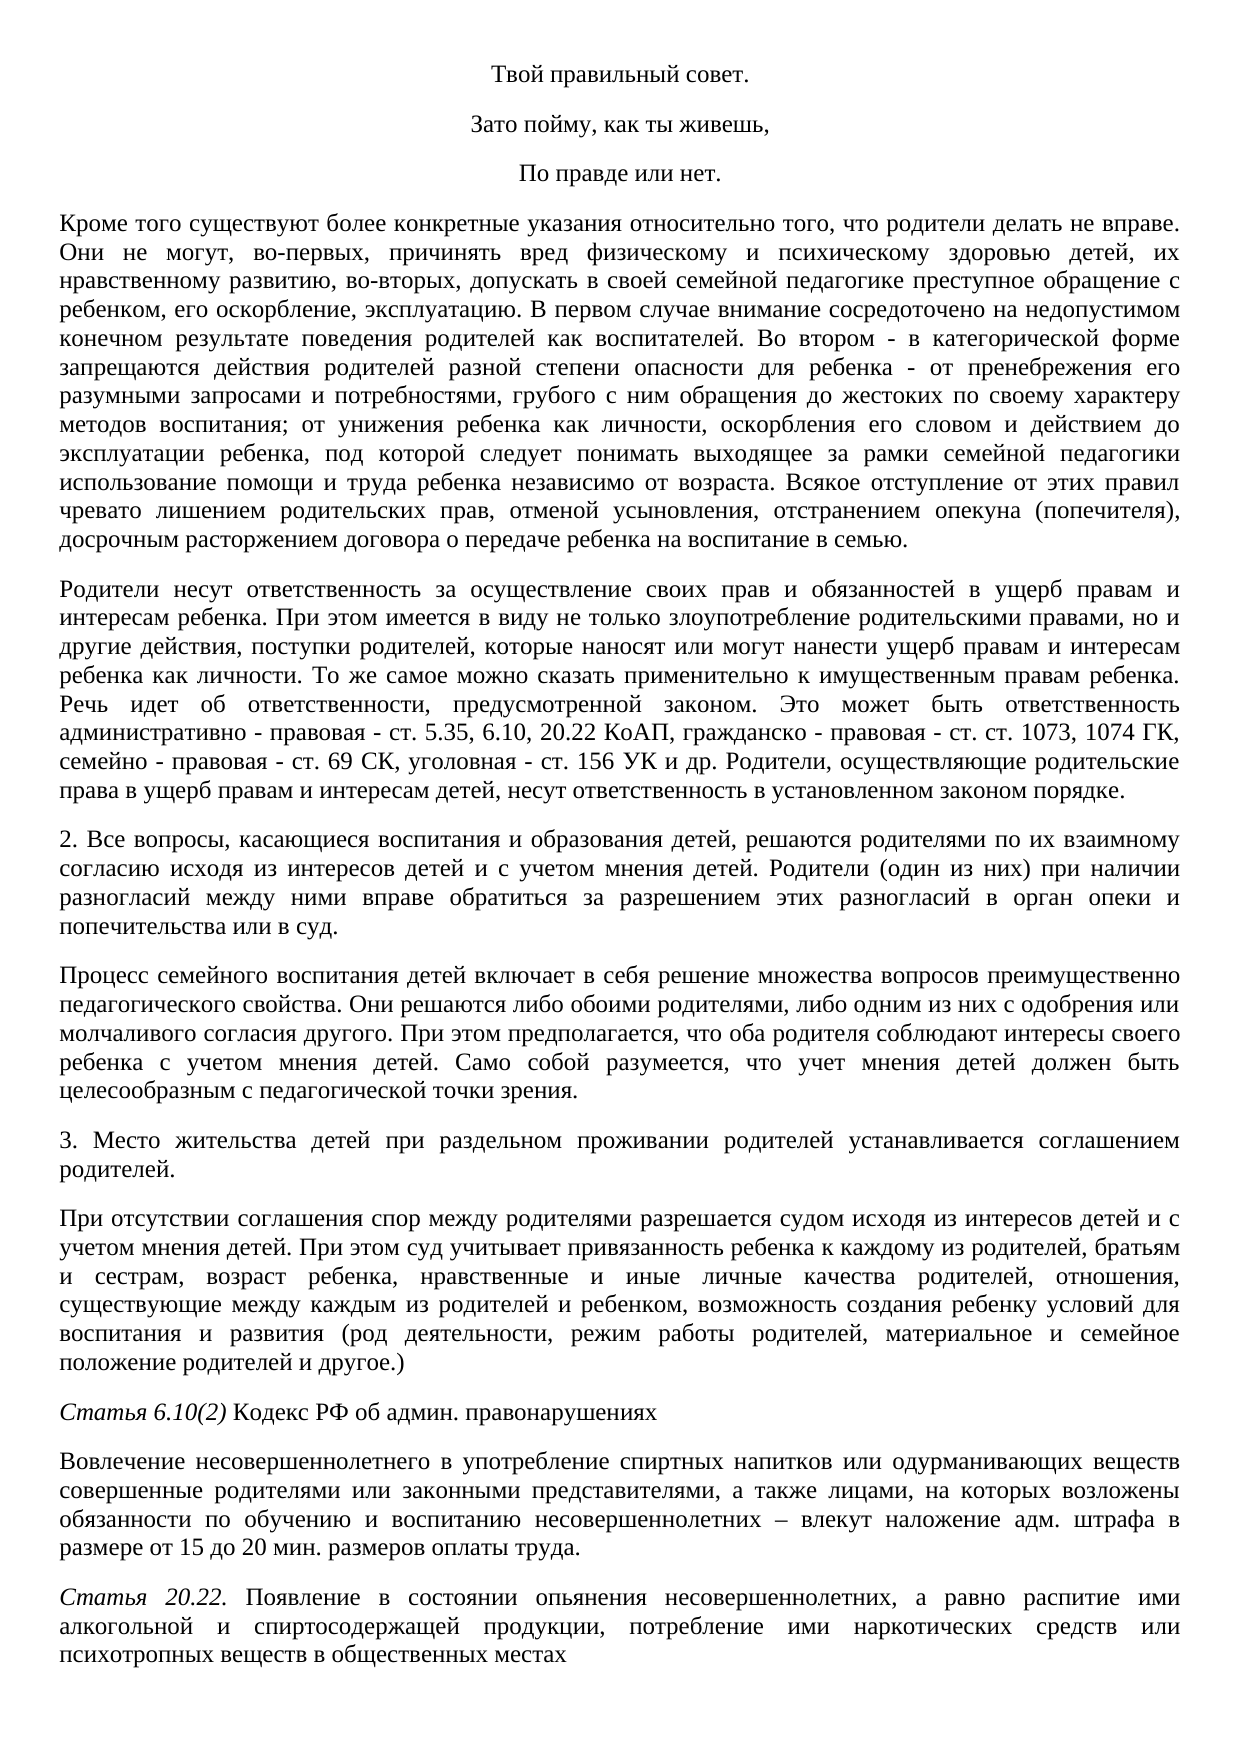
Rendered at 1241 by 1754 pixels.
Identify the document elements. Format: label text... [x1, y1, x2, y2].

text Вовлечение несовершеннолетнего в употребление спиртных напитков или одурманивающих веществ совершенные родителями или законными представителями, а также лицами, на которых возложены обязанности по обучению и воспитанию несовершеннолетних – влекут наложение адм. штрафа в размере от 15 до 20 мин. размеров оплаты труда. [59, 1446, 1181, 1561]
text Твой правильный совет. [59, 59, 1181, 88]
text Процесс семейного воспитания детей включает в себя решение множества вопросов преимущественно педагогического свойства. Они решаются либо обоими родителями, либо одним из них с одобрения или молчаливого согласия другого. При этом предполагается, что оба родителя соблюдают интересы своего ребенка с учетом мнения детей. Само собой разумеется, что учет мнения детей должен быть целесообразным с педагогической точки зрения. [59, 960, 1181, 1104]
text 2. Все вопросы, касающиеся воспитания и образования детей, решаются родителями по их взаимному согласию исходя из интересов детей и с учетом мнения детей. Родители (один из них) при наличии разногласий между ними вправе обратиться за разрешением этих разногласий в орган опеки и попечительства или в суд. [59, 824, 1181, 939]
text По правде или нет. [59, 158, 1181, 187]
text Зато пойму, как ты живешь, [59, 109, 1181, 137]
text 3. Место жительства детей при раздельном проживании родителей устанавливается соглашением родителей. [59, 1125, 1181, 1182]
text При отсутствии соглашения спор между родителями разрешается судом исходя из интересов детей и с учетом мнения детей. При этом суд учитывает привязанность ребенка к каждому из родителей, братьям и сестрам, возраст ребенка, нравственные и иные личные качества родителей, отношения, существующие между каждым из родителей и ребенком, возможность создания ребенку условий для воспитания и развития (род деятельности, режим работы родителей, материальное и семейное положение родителей и другое.) [59, 1203, 1181, 1376]
text Статья 6.10(2) Кодекс РФ об админ. правонарушениях [59, 1397, 1181, 1425]
text Статья 20.22. Появление в состоянии опьянения несовершеннолетних, а равно распитие ими алкогольной и спиртосодержащей продукции, потребление ими наркотических средств или психотропных веществ в общественных местах [59, 1582, 1181, 1668]
text Родители несут ответственность за осуществление своих прав и обязанностей в ущерб правам и интересам ребенка. При этом имеется в виду не только злоупотребление родительскими правами, но и другие действия, поступки родителей, которые наносят или могут нанести ущерб правам и интересам ребенка как личности. То же самое можно сказать применительно к имущественным правам ребенка. Речь идет об ответственности, предусмотренной законом. Это может быть ответственность административно - правовая - ст. 5.35, 6.10, 20.22 КоАП, гражданско - правовая - ст. ст. 1073, 1074 ГК, семейно - правовая - ст. 69 СК, уголовная - ст. 156 УК и др. Родители, осуществляющие родительские права в ущерб правам и интересам детей, несут ответственность в установленном законом порядке. [59, 574, 1181, 804]
text Кроме того существуют более конкретные указания относительно того, что родители делать не вправе. Они не могут, во-первых, причинять вред физическому и психическому здоровью детей, их нравственному развитию, во-вторых, допускать в своей семейной педагогике преступное обращение с ребенком, его оскорбление, эксплуатацию. В первом случае внимание сосредоточено на недопустимом конечном результате поведения родителей как воспитателей. Во втором - в категорической форме запрещаются действия родителей разной степени опасности для ребенка - от пренебрежения его разумными запросами и потребностями, грубого с ним обращения до жестоких по своему характеру методов воспитания; от унижения ребенка как личности, оскорбления его словом и действием до эксплуатации ребенка, под которой следует понимать выходящее за рамки семейной педагогики использование помощи и труда ребенка независимо от возраста. Всякое отступление от этих правил чревато лишением родительских прав, отменой усыновления, отстранением опекуна (попечителя), досрочным расторжением договора о передаче ребенка на воспитание в семью. [59, 208, 1181, 553]
